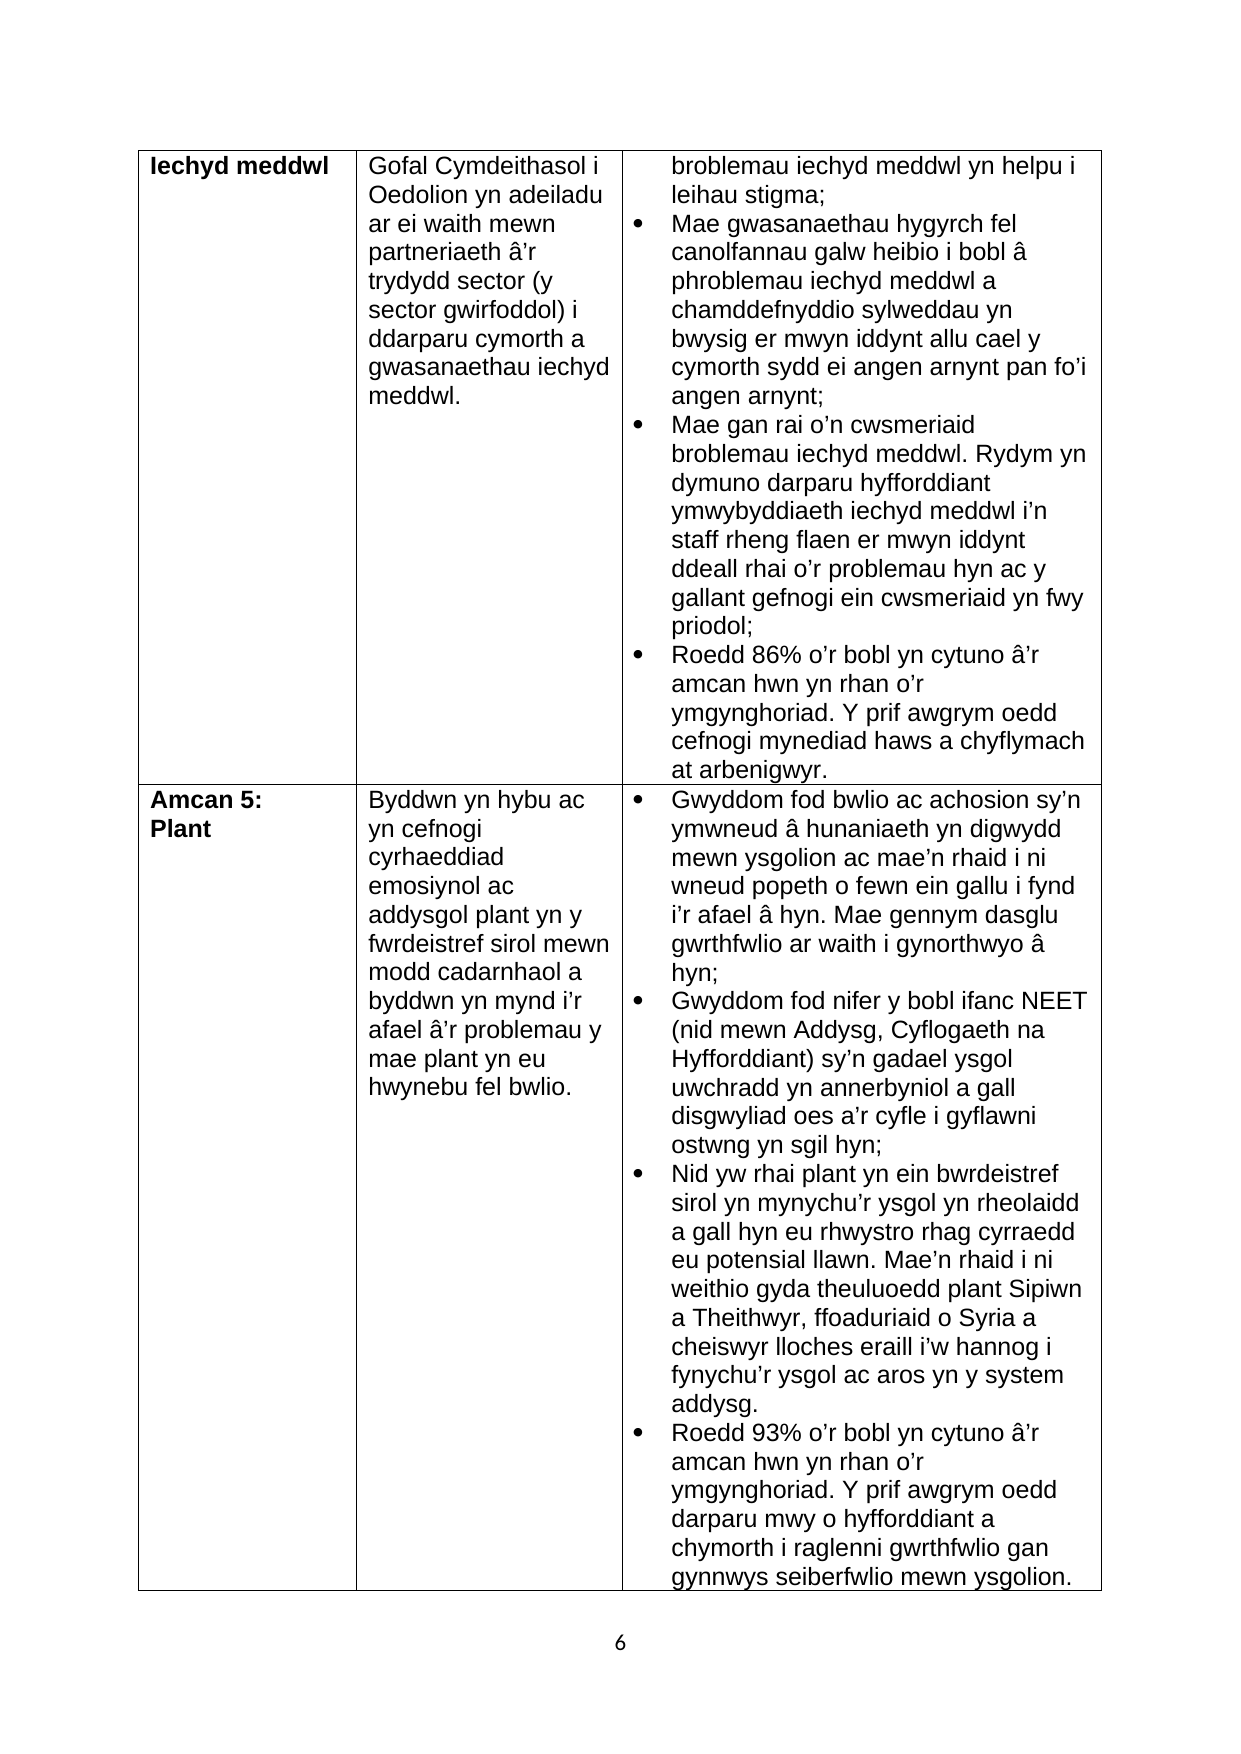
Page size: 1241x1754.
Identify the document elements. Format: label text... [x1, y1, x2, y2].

table_cell Byddwn yn hybu ac yn cefnogi cyrhaeddiad emosiynol ac addysgol plant yn y fwrdeistref sirol mewn modd cadarnhaol a byddwn yn mynd i’r afael â’r problemau y mae plant yn eu hwynebu fel bwlio. [357, 785, 622, 1590]
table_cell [139, 151, 356, 784]
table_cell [357, 151, 622, 784]
table_cell Gwyddom fod bwlio ac achosion sy’n ymwneud â hunaniaeth yn digwydd mewn ysgolion ac mae’n rhaid i ni wneud popeth o fewn ein gallu i fynd i’r afael â hyn. Mae gennym dasglu gwrthfwlio ar waith i gynorthwyo â hyn; Gwyddom fod nifer y bobl ifanc NEET (nid mewn Addysg, Cyflogaeth na Hyfforddiant) sy’n gadael ysgol uwchradd yn annerbyniol a gall disgwyliad oes a’r cyfle i gyflawni ostwng yn sgil hyn; Nid yw rhai plant yn ein bwrdeistref sirol yn mynychu’r ysgol yn rheolaidd a gall hyn eu rhwystro rhag cyrraedd eu potensial llawn. Mae’n rhaid i ni weithio gyda theuluoedd plant Sipiwn a Theithwyr, ffoaduriaid o Syria a cheiswyr lloches eraill i’w hannog i fynychu’r ysgol ac aros yn y system addysg. Roedd 93% o’r bobl yn cytuno â’r amcan hwn yn rhan o’r ymgynghoriad. Y prif awgrym oedd darparu mwy o hyfforddiant a chymorth i raglenni gwrthfwlio gan gynnwys seiberfwlio mewn ysgolion. [623, 785, 1101, 1590]
table_cell Amcan 5: Plant [139, 785, 356, 1590]
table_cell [623, 151, 1101, 784]
